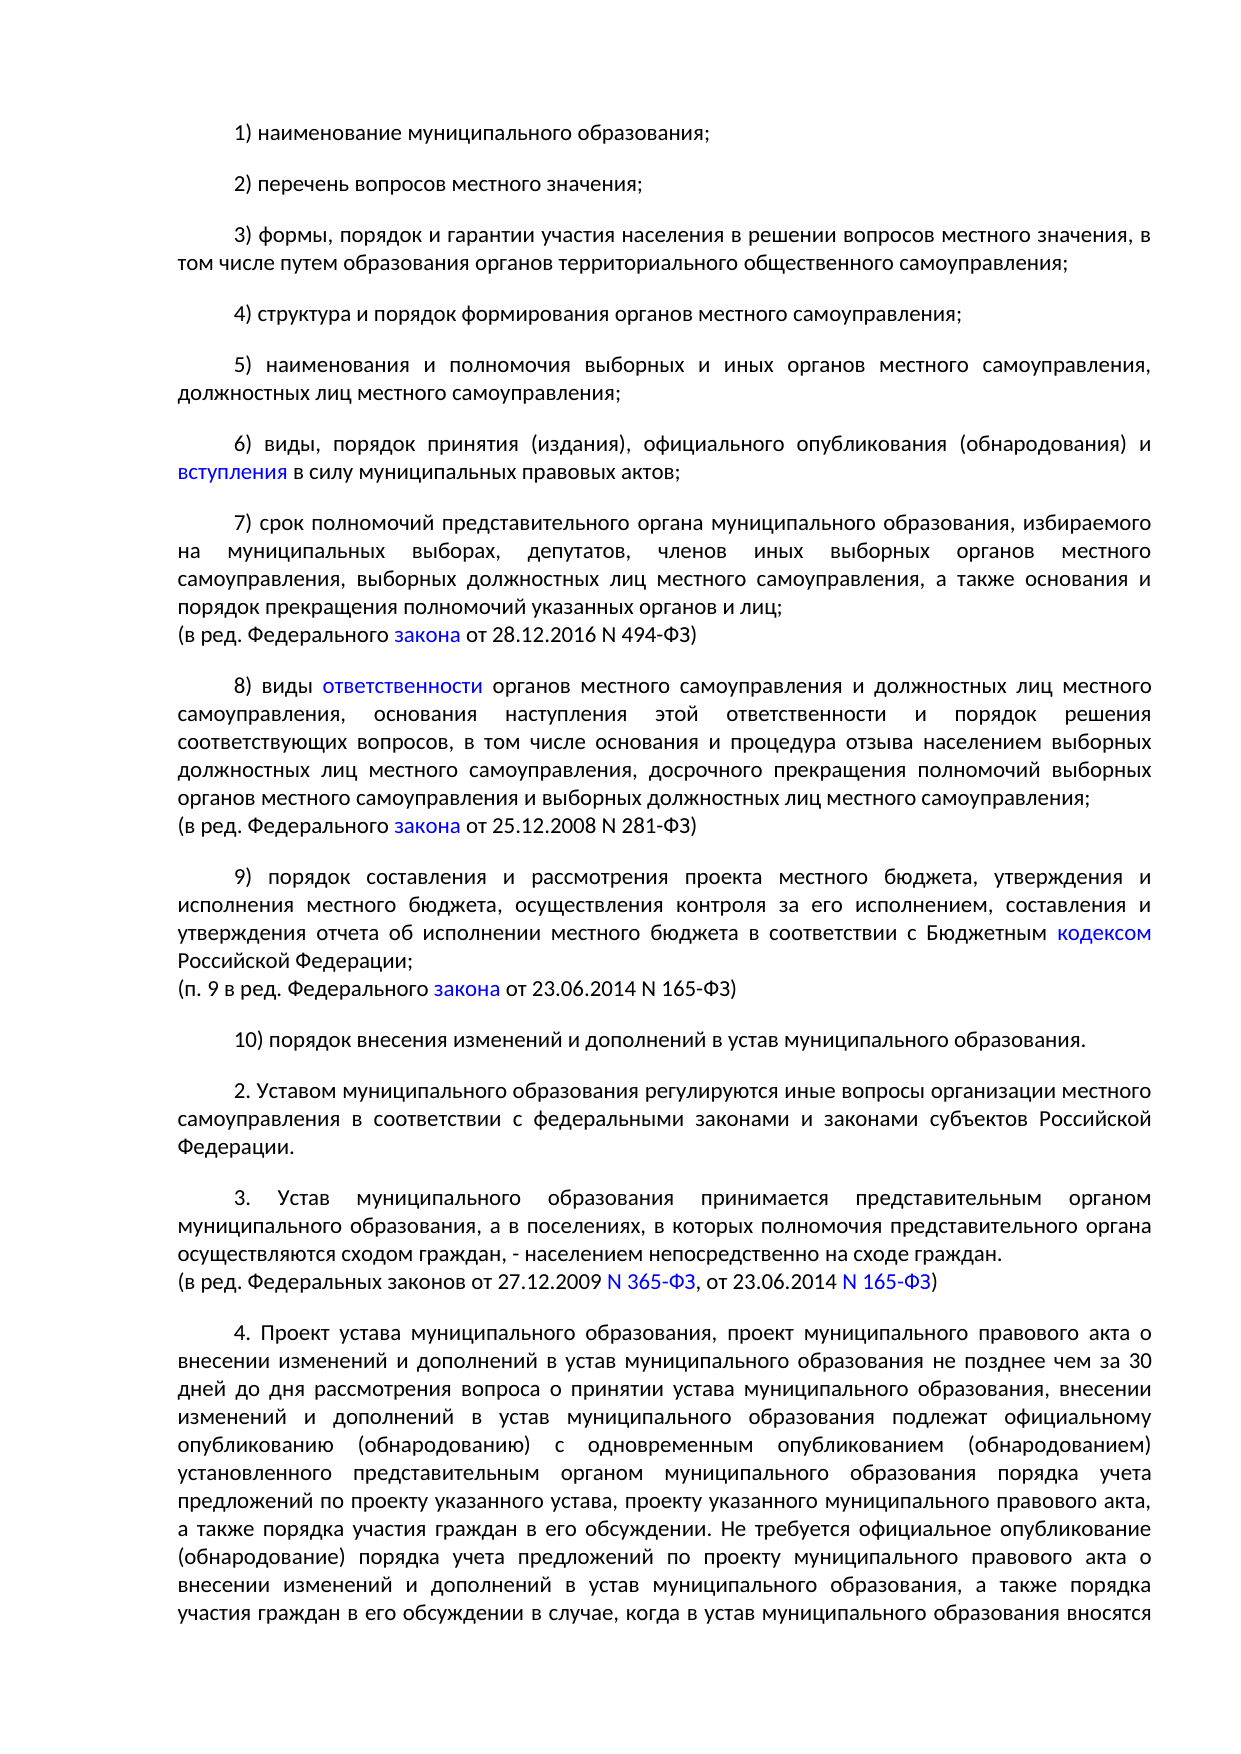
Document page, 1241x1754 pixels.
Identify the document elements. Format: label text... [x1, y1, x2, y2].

text 3) формы, порядок и гарантии участия населения в решении вопросов местного значения, в том числе путем образования органов территориального общественного самоуправления; [177, 220, 1152, 276]
text 3. Устав муниципального образования принимается представительным органом муниципального образования, а в поселениях, в которых полномочия представительного органа осуществляются сходом граждан, - населением непосредственно на сходе граждан. [177, 1183, 1152, 1267]
text (в ред. Федеральных законов от 27.12.2009 N 365-ФЗ, от 23.06.2014 N 165-ФЗ) [177, 1267, 1152, 1295]
text 10) порядок внесения изменений и дополнений в устав муниципального образования. [177, 1025, 1152, 1053]
text 8) виды ответственности органов местного самоуправления и должностных лиц местного самоуправления, основания наступления этой ответственности и порядок решения соответствующих вопросов, в том числе основания и процедура отзыва населением выборных должностных лиц местного самоуправления, досрочного прекращения полномочий выборных органов местного самоуправления и выборных должностных лиц местного самоуправления; [177, 671, 1152, 811]
text 2. Уставом муниципального образования регулируются иные вопросы организации местного самоуправления в соответствии с федеральными законами и законами субъектов Российской Федерации. [177, 1076, 1152, 1160]
text (в ред. Федерального закона от 25.12.2008 N 281-ФЗ) [177, 811, 1152, 839]
text 1) наименование муниципального образования; [177, 118, 1152, 146]
text 6) виды, порядок принятия (издания), официального опубликования (обнародования) и вступления в силу муниципальных правовых актов; [177, 429, 1152, 485]
text 2) перечень вопросов местного значения; [177, 169, 1152, 197]
text 7) срок полномочий представительного органа муниципального образования, избираемого на муниципальных выборах, депутатов, членов иных выборных органов местного самоуправления, выборных должностных лиц местного самоуправления, а также основания и порядок прекращения полномочий указанных органов и лиц; [177, 508, 1152, 620]
text (п. 9 в ред. Федерального закона от 23.06.2014 N 165-ФЗ) [177, 974, 1152, 1002]
text (в ред. Федерального закона от 28.12.2016 N 494-ФЗ) [177, 620, 1152, 648]
text 5) наименования и полномочия выборных и иных органов местного самоуправления, должностных лиц местного самоуправления; [177, 350, 1152, 406]
text 9) порядок составления и рассмотрения проекта местного бюджета, утверждения и исполнения местного бюджета, осуществления контроля за его исполнением, составления и утверждения отчета об исполнении местного бюджета в соответствии с Бюджетным кодексом Российской Федерации; [177, 862, 1152, 974]
text 4) структура и порядок формирования органов местного самоуправления; [177, 299, 1152, 327]
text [177, 1318, 1152, 1626]
